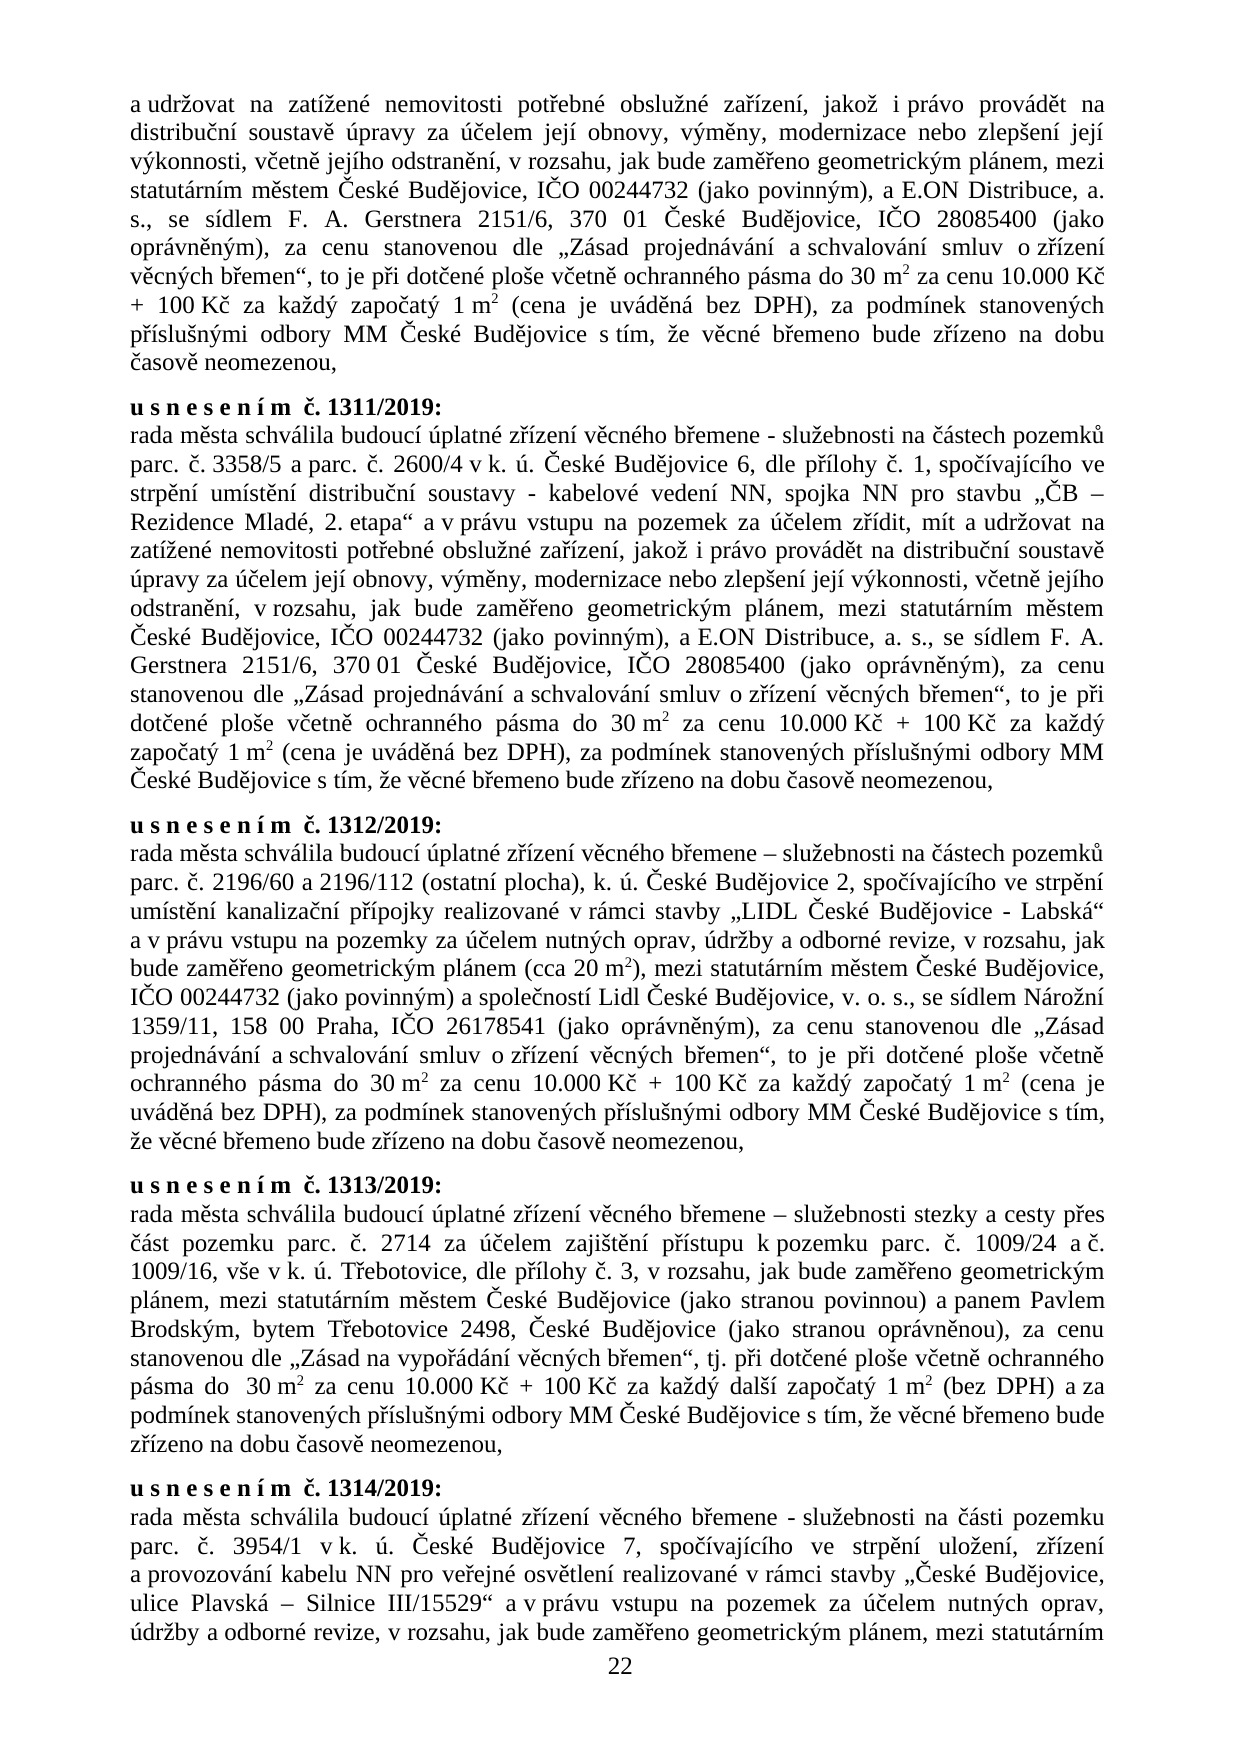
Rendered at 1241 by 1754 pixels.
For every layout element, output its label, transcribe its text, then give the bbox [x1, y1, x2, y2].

table_cell u s n e s e n í m č. 1312/2019: [119, 797, 1123, 838]
table_cell u s n e s e n í m č. 1313/2019: [119, 1158, 1123, 1199]
table_cell u s n e s e n í m č. 1311/2019: [119, 379, 1123, 420]
table_cell rada města schválila budoucí úplatné zřízení věcného břemene - služebnosti na částech pozemků parc. č. 3358/5 a parc. č. 2600/4 v k. ú. České Budějovice 6, dle přílohy č. 1, spočívajícího ve strpění umístění distribuční soustavy - kabelové vedení NN, spojka NN pro stavbu „ČB – Rezidence Mladé, 2. etapa“ a v právu vstupu na pozemek za účelem zřídit, mít a udržovat na zatížené nemovitosti potřebné obslužné zařízení, jakož i právo provádět na distribuční soustavě úpravy za účelem její obnovy, výměny, modernizace nebo zlepšení její výkonnosti, včetně jejího odstranění, v rozsahu, jak bude zaměřeno geometrickým plánem, mezi statutárním městem České Budějovice, IČO 00244732 (jako povinným), a E.ON Distribuce, a. s., se sídlem F. A. Gerstnera 2151/6, 370 01 České Budějovice, IČO 28085400 (jako oprávněným), za cenu stanovenou dle „Zásad projednávání a schvalování smluv o zřízení věcných břemen“, to je při dotčené ploše včetně ochranného pásma do 30 m2 za cenu 10.000 Kč + 100 Kč za každý započatý 1 m2 (cena je uváděná bez DPH), za podmínek stanovených příslušnými odbory MM České Budějovice s tím, že věcné břemeno bude zřízeno na dobu časově neomezenou, [119, 420, 1123, 797]
table_cell rada města schválila budoucí úplatné zřízení věcného břemene – služebnosti stezky a cesty přes část pozemku parc. č. 2714 za účelem zajištění přístupu k pozemku parc. č. 1009/24 a č. 1009/16, vše v k. ú. Třebotovice, dle přílohy č. 3, v rozsahu, jak bude zaměřeno geometrickým plánem, mezi statutárním městem České Budějovice (jako stranou povinnou) a panem Pavlem Brodským, bytem Třebotovice 2498, České Budějovice (jako stranou oprávněnou), za cenu stanovenou dle „Zásad na vypořádání věcných břemen“, tj. při dotčené ploše včetně ochranného pásma do 30 m2 za cenu 10.000 Kč + 100 Kč za každý další započatý 1 m2 (bez DPH) a za podmínek stanovených příslušnými odbory MM České Budějovice s tím, že věcné břemeno bude zřízeno na dobu časově neomezenou, [119, 1199, 1123, 1461]
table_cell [119, 89, 1123, 379]
table_cell u s n e s e n í m č. 1314/2019: [119, 1461, 1123, 1502]
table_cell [119, 1502, 1123, 1649]
table_cell rada města schválila budoucí úplatné zřízení věcného břemene – služebnosti na částech pozemků parc. č. 2196/60 a 2196/112 (ostatní plocha), k. ú. České Budějovice 2, spočívajícího ve strpění umístění kanalizační přípojky realizované v rámci stavby „LIDL České Budějovice - Labská“ a v právu vstupu na pozemky za účelem nutných oprav, údržby a odborné revize, v rozsahu, jak bude zaměřeno geometrickým plánem (cca 20 m2), mezi statutárním městem České Budějovice, IČO 00244732 (jako povinným) a společností Lidl České Budějovice, v. o. s., se sídlem Nárožní 1359/11, 158 00 Praha, IČO 26178541 (jako oprávněným), za cenu stanovenou dle „Zásad projednávání a schvalování smluv o zřízení věcných břemen“, to je při dotčené ploše včetně ochranného pásma do 30 m2 za cenu 10.000 Kč + 100 Kč za každý započatý 1 m2 (cena je uváděná bez DPH), za podmínek stanovených příslušnými odbory MM České Budějovice s tím, že věcné břemeno bude zřízeno na dobu časově neomezenou, [119, 839, 1123, 1158]
